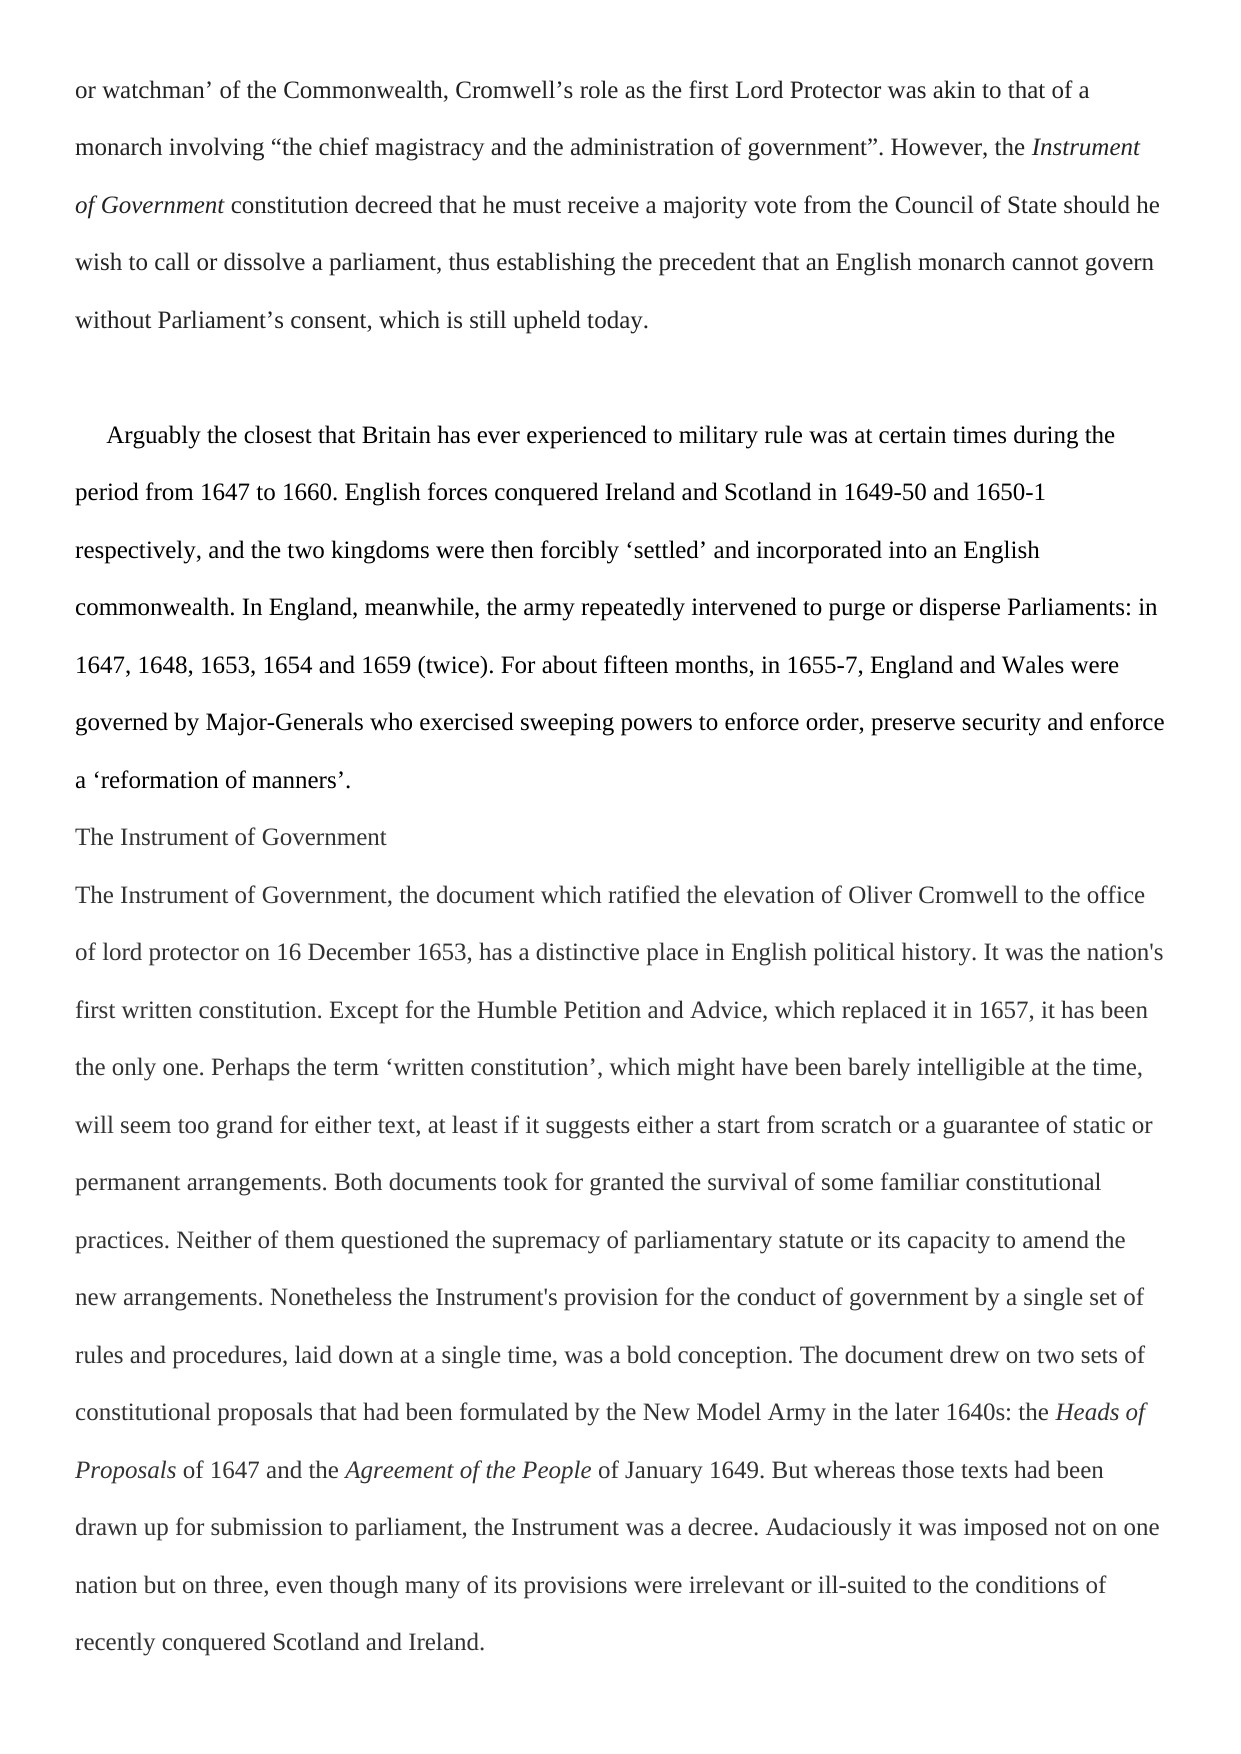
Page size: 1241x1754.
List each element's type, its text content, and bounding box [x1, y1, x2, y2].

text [75, 75, 1165, 334]
text The Instrument of Government, the document which ratified the elevation of Oliver Cromwell to the office of lord protector on 16 December 1653, has a distinctive place in English political history. It was the nation's first written constitution. Except for the Humble Petition and Advice, which replaced it in 1657, it has been the only one. Perhaps the term ‘written constitution’, which might have been barely intelligible at the time, will seem too grand for either text, at least if it suggests either a start from scratch or a guarantee of static or permanent arrangements. Both documents took for granted the survival of some familiar constitutional practices. Neither of them questioned the supremacy of parliamentary statute or its capacity to amend the new arrangements. Nonetheless the Instrument's provision for the conduct of government by a single set of rules and procedures, laid down at a single time, was a bold conception. The document drew on two sets of constitutional proposals that had been formulated by the New Model Army in the later 1640s: the Heads of Proposals of 1647 and the Agreement of the People of January 1649. But whereas those texts had been drawn up for submission to parliament, the Instrument was a decree. Audaciously it was imposed not on one nation but on three, even though many of its provisions were irrelevant or ill-suited to the conditions of recently conquered Scotland and Ireland. [75, 880, 1165, 1656]
text The Instrument of Government [75, 822, 1165, 851]
text Arguably the closest that Britain has ever experienced to military rule was at certain times during the period from 1647 to 1660. English forces conquered Ireland and Scotland in 1649-50 and 1650-1 respectively, and the two kingdoms were then forcibly ‘settled’ and incorporated into an English commonwealth. In England, meanwhile, the army repeatedly intervened to purge or disperse Parliaments: in 1647, 1648, 1653, 1654 and 1659 (twice). For about fifteen months, in 1655-7, England and Wales were governed by Major-Generals who exercised sweeping powers to enforce order, preserve security and enforce a ‘reformation of manners’. [75, 420, 1165, 794]
